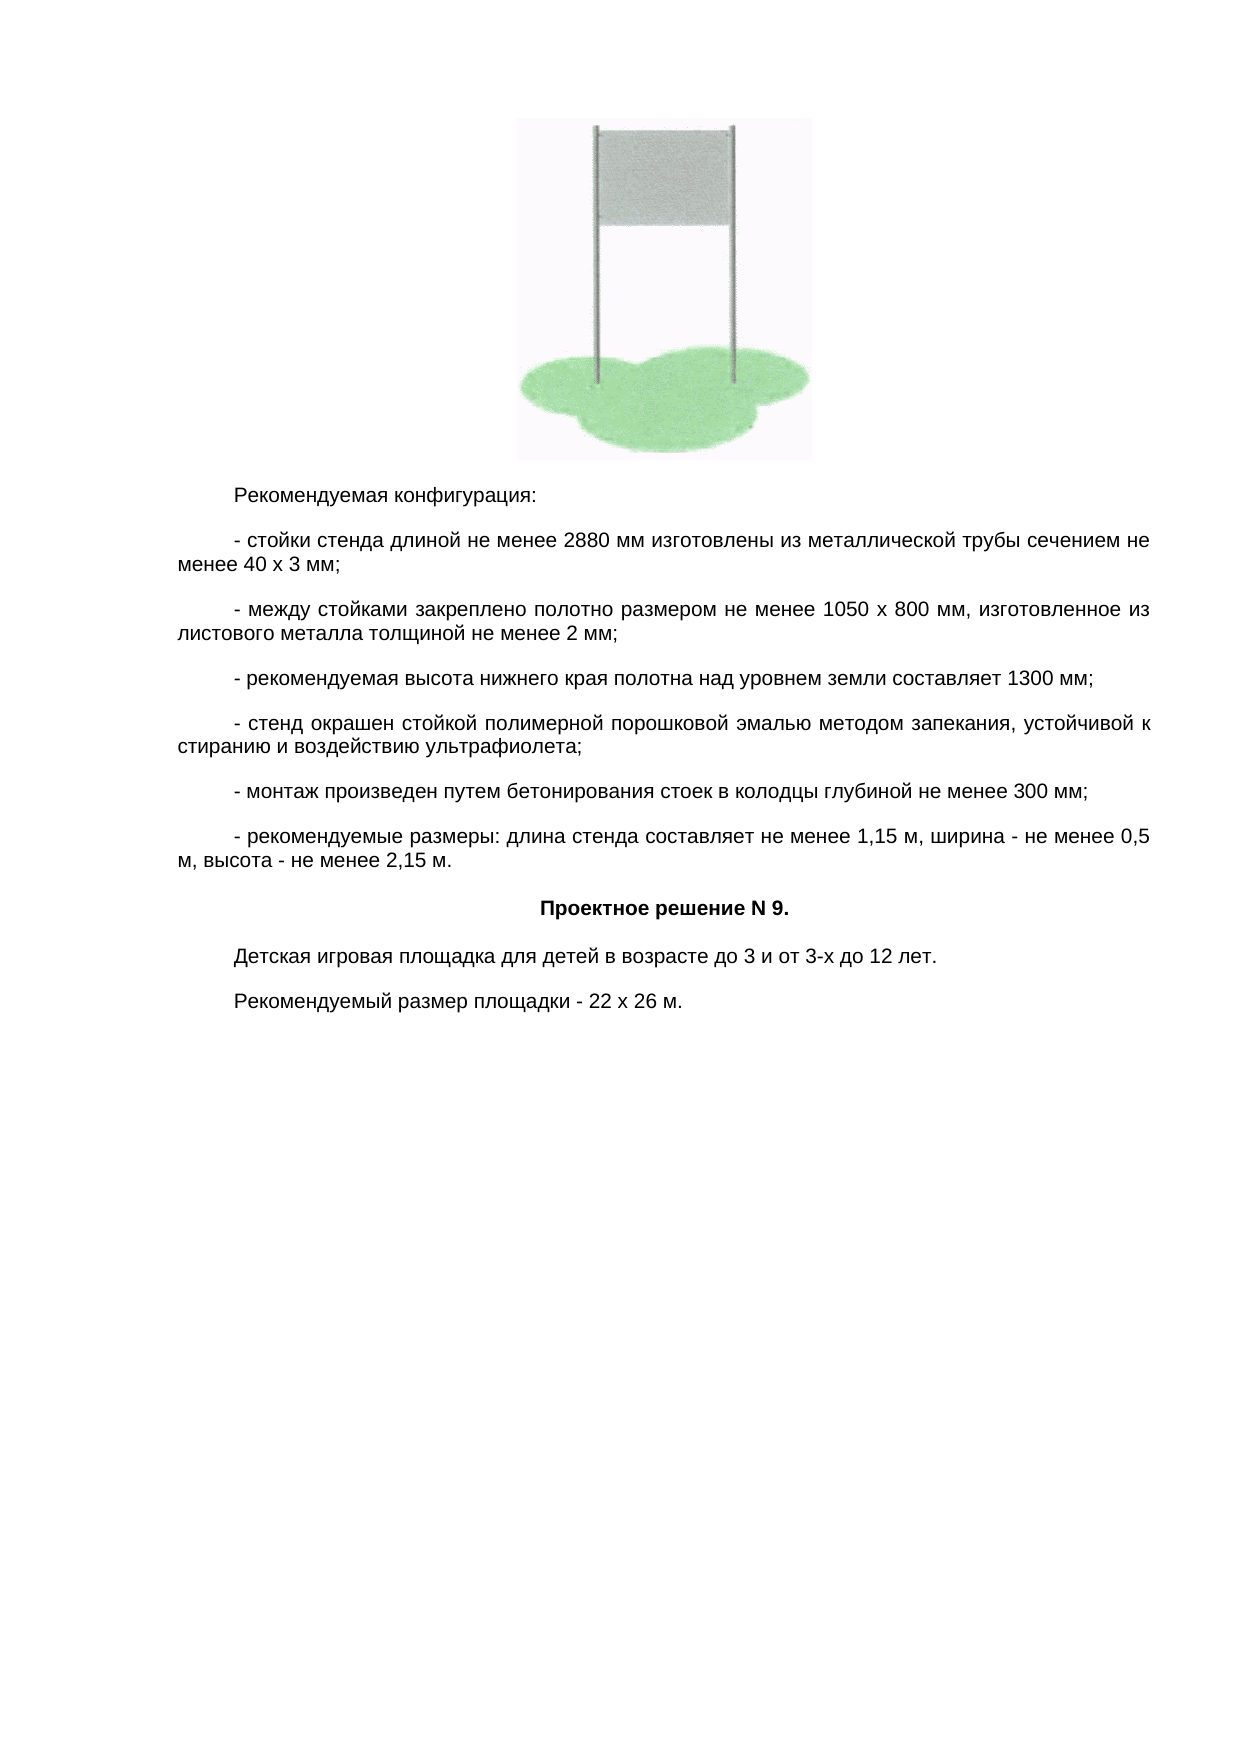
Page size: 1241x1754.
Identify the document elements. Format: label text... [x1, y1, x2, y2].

picture [516, 118, 813, 460]
text - монтаж произведен путем бетонирования стоек в колодцы глубиной не менее 300 мм; [177, 779, 1152, 803]
text Рекомендуемая конфигурация: [177, 483, 1152, 507]
text - стенд окрашен стойкой полимерной порошковой эмалью методом запекания, устойчивой к стиранию и воздействию ультрафиолета; [177, 710, 1152, 758]
text Детская игровая площадка для детей в возрасте до 3 и от 3-х до 12 лет. [177, 944, 1152, 968]
title Проектное решение N 9. [177, 896, 1152, 920]
text - стойки стенда длиной не менее 2880 мм изготовлены из металлической трубы сечением не менее 40 x 3 мм; [177, 528, 1152, 576]
text Рекомендуемый размер площадки - 22 x 26 м. [177, 988, 1152, 1012]
text - рекомендуемая высота нижнего края полотна над уровнем земли составляет 1300 мм; [177, 666, 1152, 689]
text - рекомендуемые размеры: длина стенда составляет не менее 1,15 м, ширина - не менее 0,5 м, высота - не менее 2,15 м. [177, 824, 1152, 872]
text - между стойками закреплено полотно размером не менее 1050 x 800 мм, изготовленное из листового металла толщиной не менее 2 мм; [177, 597, 1152, 645]
